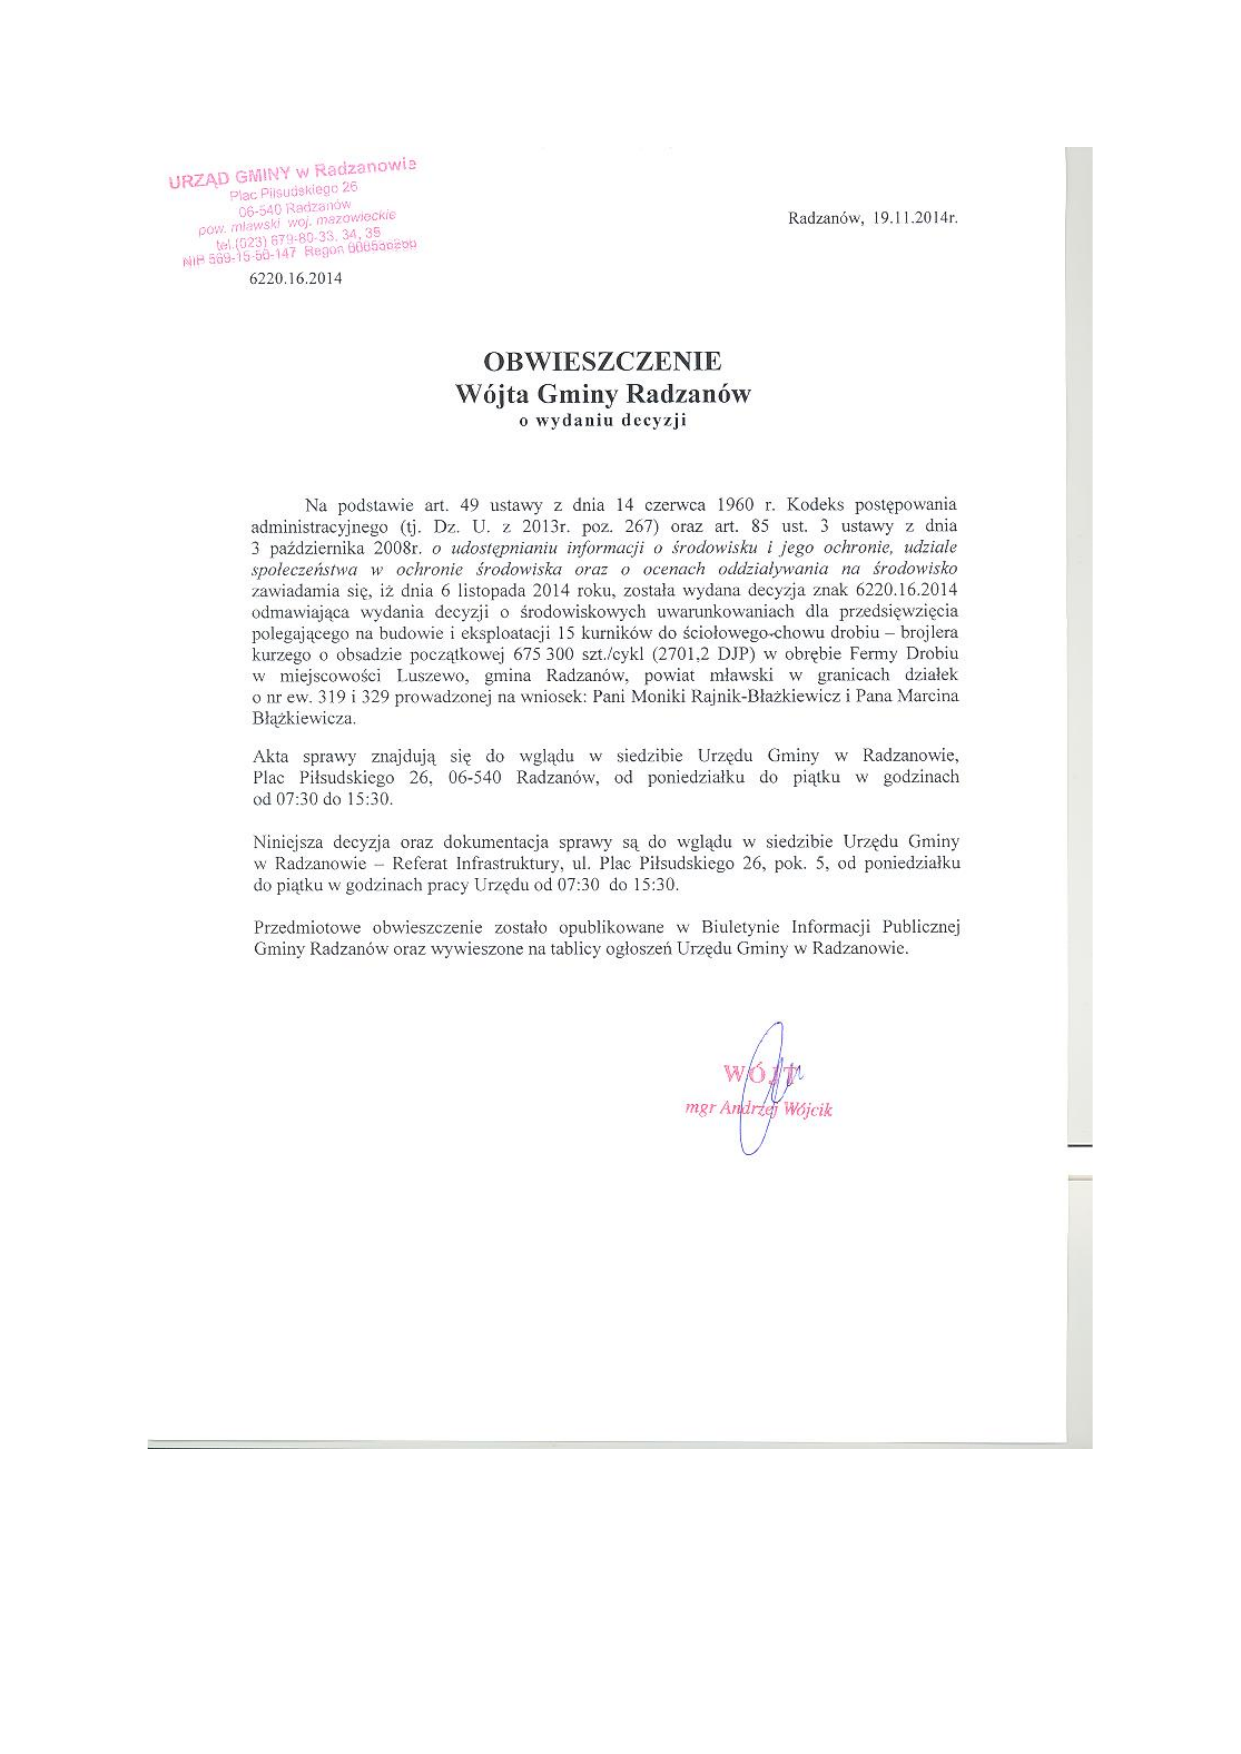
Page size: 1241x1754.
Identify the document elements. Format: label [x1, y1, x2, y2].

picture [147, 147, 1093, 1449]
